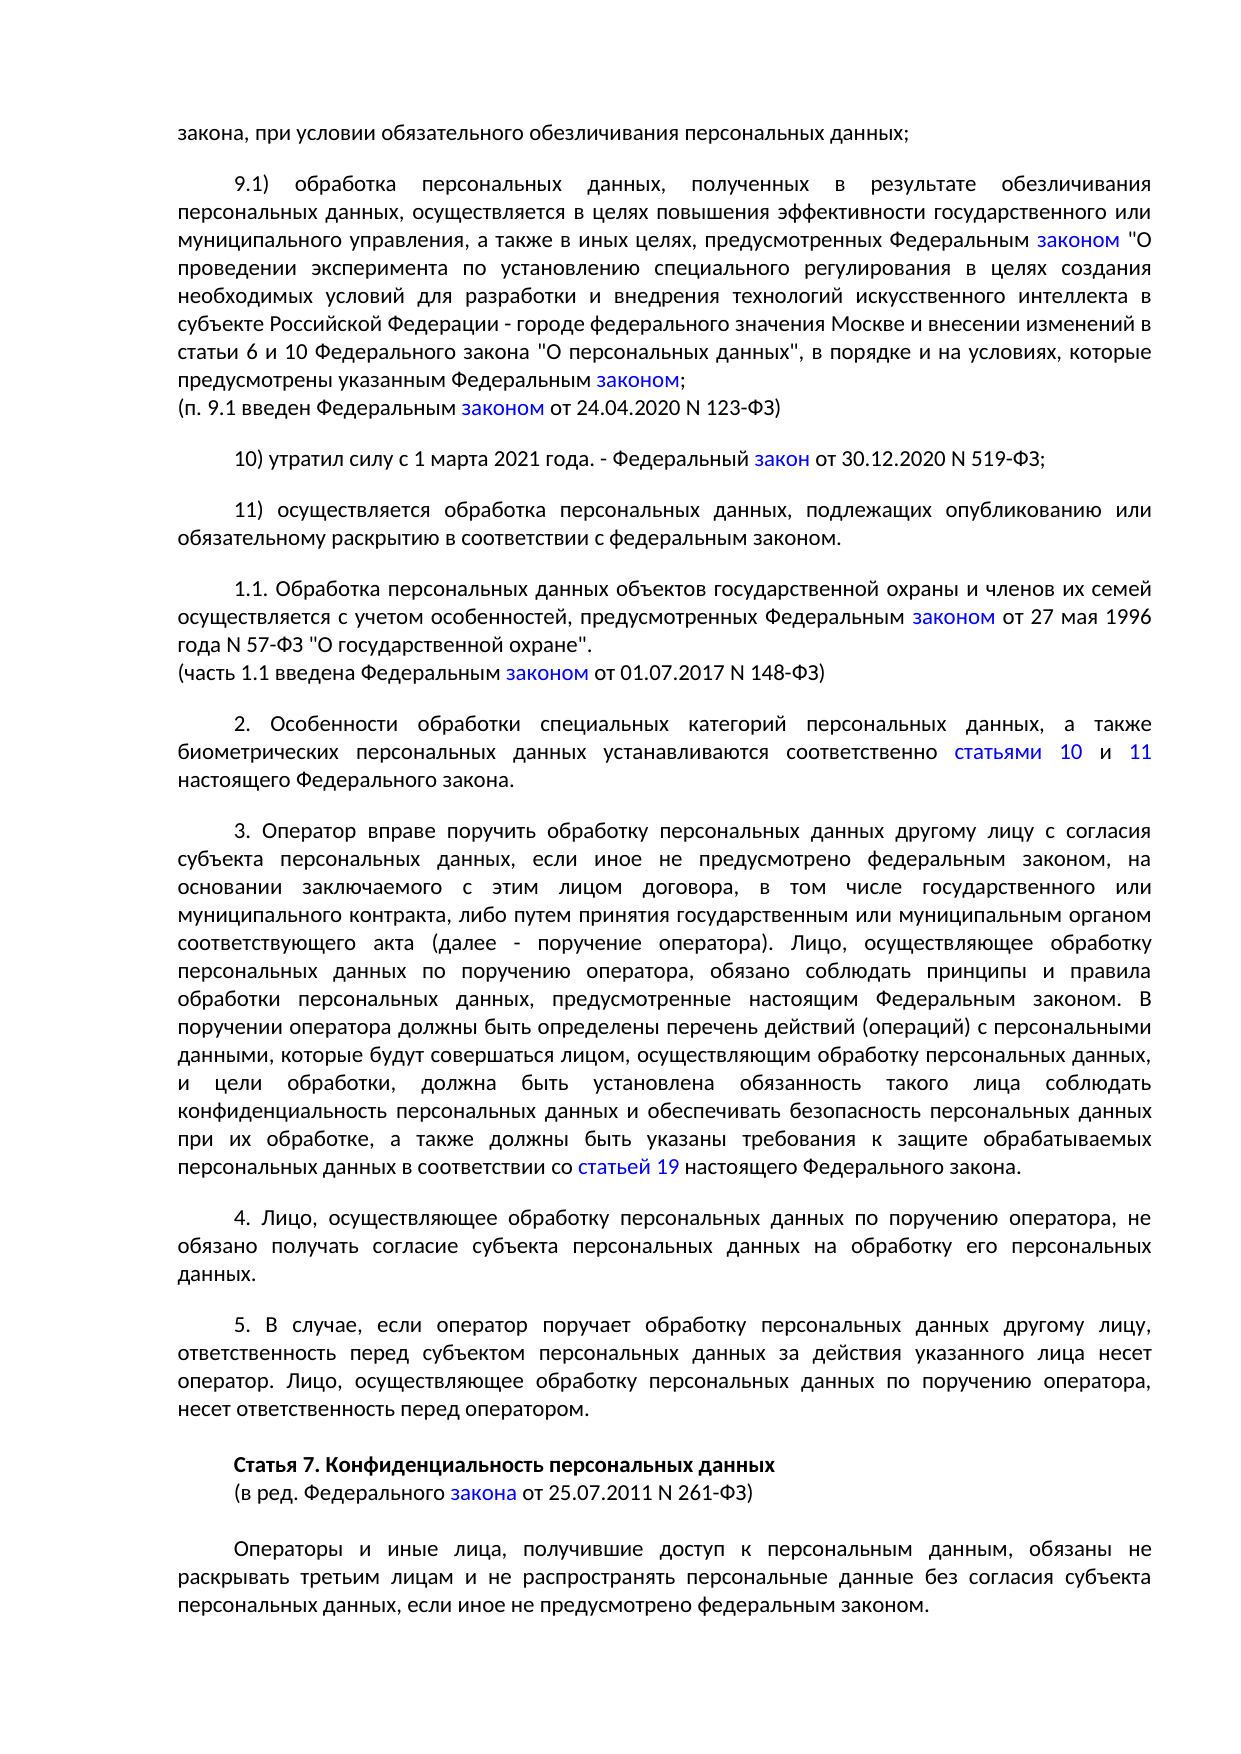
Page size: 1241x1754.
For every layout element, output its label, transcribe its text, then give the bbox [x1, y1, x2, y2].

title Статья 7. Конфиденциальность персональных данных [177, 1450, 1152, 1478]
text 3. Оператор вправе поручить обработку персональных данных другому лицу с согласия субъекта персональных данных, если иное не предусмотрено федеральным законом, на основании заключаемого с этим лицом договора, в том числе государственного или муниципального контракта, либо путем принятия государственным или муниципальным органом соответствующего акта (далее - поручение оператора). Лицо, осуществляющее обработку персональных данных по поручению оператора, обязано соблюдать принципы и правила обработки персональных данных, предусмотренные настоящим Федеральным законом. В поручении оператора должны быть определены перечень действий (операций) с персональными данными, которые будут совершаться лицом, осуществляющим обработку персональных данных, и цели обработки, должна быть установлена обязанность такого лица соблюдать конфиденциальность персональных данных и обеспечивать безопасность персональных данных при их обработке, а также должны быть указаны требования к защите обрабатываемых персональных данных в соответствии со статьей 19 настоящего Федерального закона. [177, 816, 1152, 1180]
text 4. Лицо, осуществляющее обработку персональных данных по поручению оператора, не обязано получать согласие субъекта персональных данных на обработку его персональных данных. [177, 1203, 1152, 1287]
text 9.1) обработка персональных данных, полученных в результате обезличивания персональных данных, осуществляется в целях повышения эффективности государственного или муниципального управления, а также в иных целях, предусмотренных Федеральным законом "О проведении эксперимента по установлению специального регулирования в целях создания необходимых условий для разработки и внедрения технологий искусственного интеллекта в субъекте Российской Федерации - городе федерального значения Москве и внесении изменений в статьи 6 и 10 Федерального закона "О персональных данных", в порядке и на условиях, которые предусмотрены указанным Федеральным законом; [177, 169, 1152, 393]
text 10) утратил силу с 1 марта 2021 года. - Федеральный закон от 30.12.2020 N 519-ФЗ; [177, 444, 1152, 472]
text (часть 1.1 введена Федеральным законом от 01.07.2017 N 148-ФЗ) [177, 658, 1152, 686]
text 5. В случае, если оператор поручает обработку персональных данных другому лицу, ответственность перед субъектом персональных данных за действия указанного лица несет оператор. Лицо, осуществляющее обработку персональных данных по поручению оператора, несет ответственность перед оператором. [177, 1310, 1152, 1422]
text 11) осуществляется обработка персональных данных, подлежащих опубликованию или обязательному раскрытию в соответствии с федеральным законом. [177, 495, 1152, 551]
text 2. Особенности обработки специальных категорий персональных данных, а также биометрических персональных данных устанавливаются соответственно статьями 10 и 11 настоящего Федерального закона. [177, 709, 1152, 793]
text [177, 118, 1152, 146]
text 1.1. Обработка персональных данных объектов государственной охраны и членов их семей осуществляется с учетом особенностей, предусмотренных Федеральным законом от 27 мая 1996 года N 57-ФЗ "О государственной охране". [177, 574, 1152, 658]
text Операторы и иные лица, получившие доступ к персональным данным, обязаны не раскрывать третьим лицам и не распространять персональные данные без согласия субъекта персональных данных, если иное не предусмотрено федеральным законом. [177, 1534, 1152, 1618]
text (п. 9.1 введен Федеральным законом от 24.04.2020 N 123-ФЗ) [177, 393, 1152, 421]
text (в ред. Федерального закона от 25.07.2011 N 261-ФЗ) [177, 1478, 1152, 1506]
